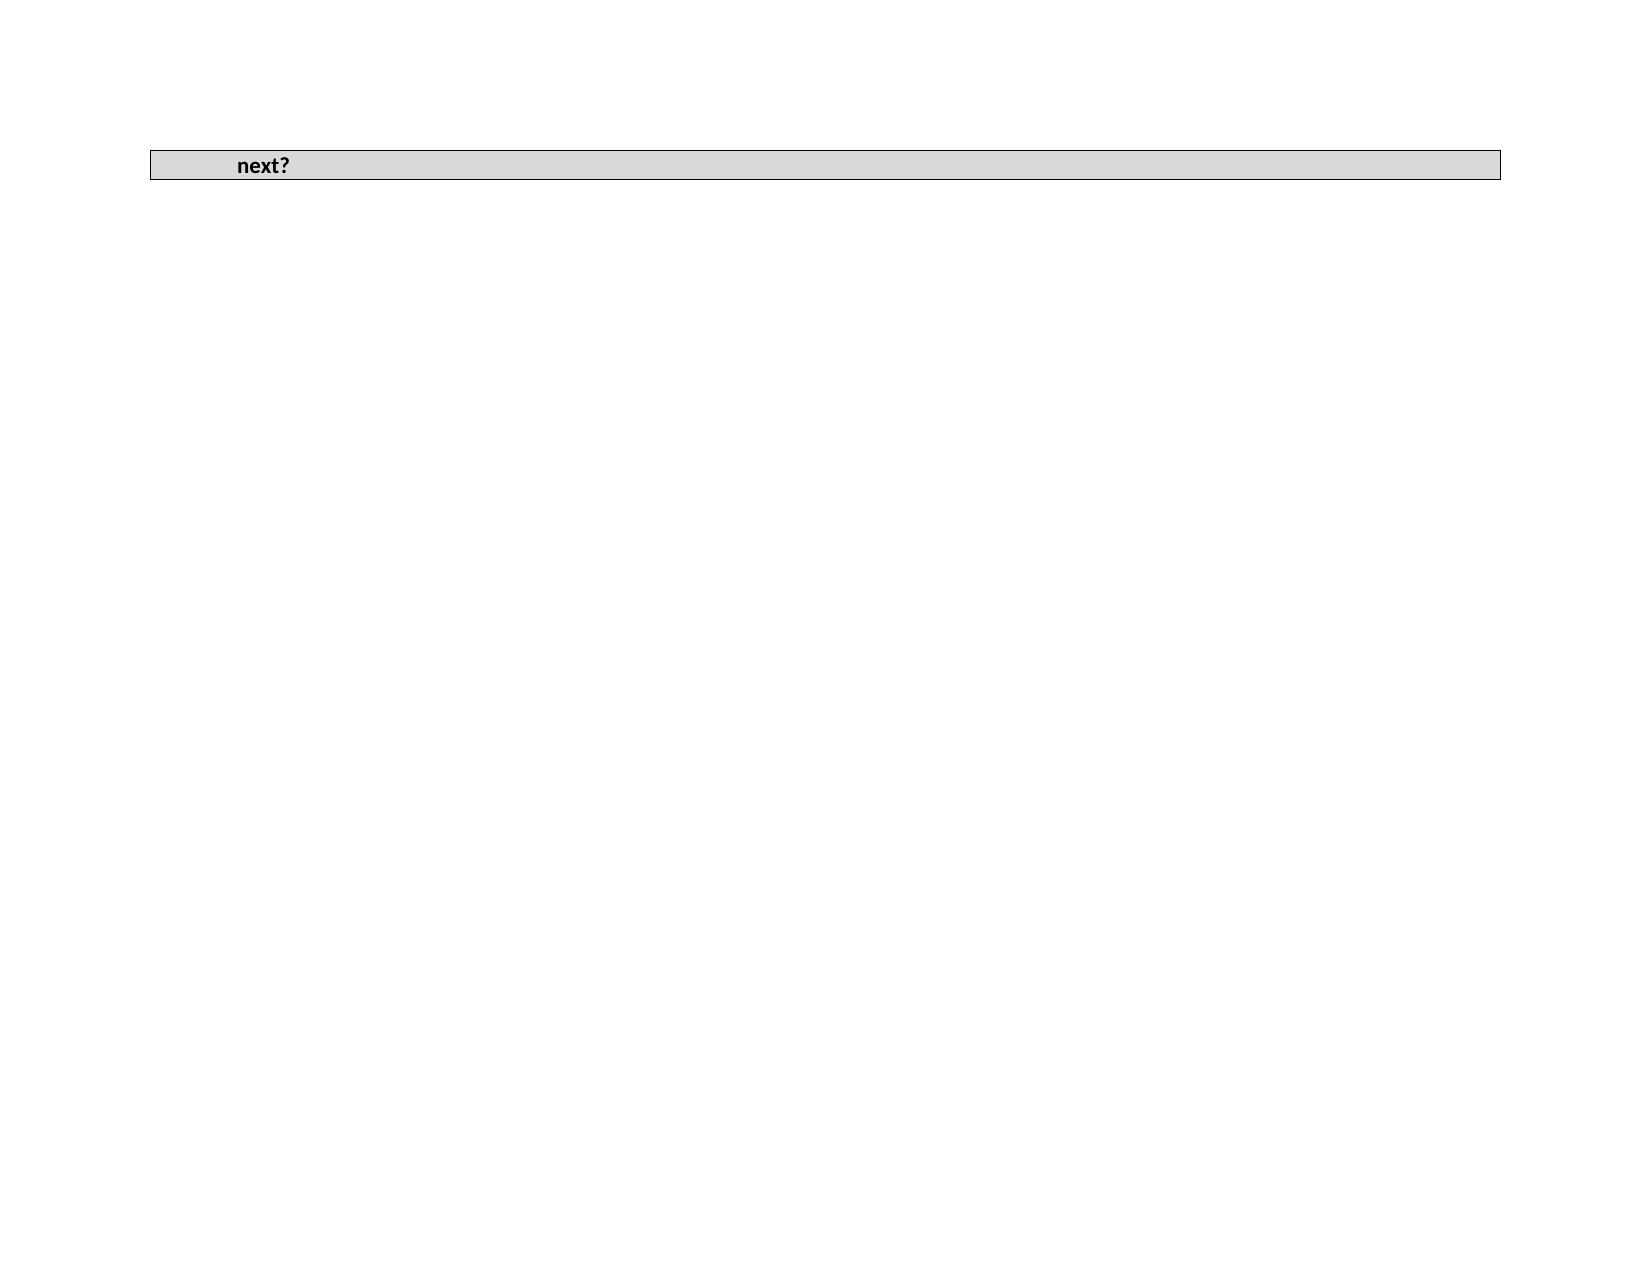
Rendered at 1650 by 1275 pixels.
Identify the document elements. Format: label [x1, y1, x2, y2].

table_cell [151, 151, 1500, 179]
